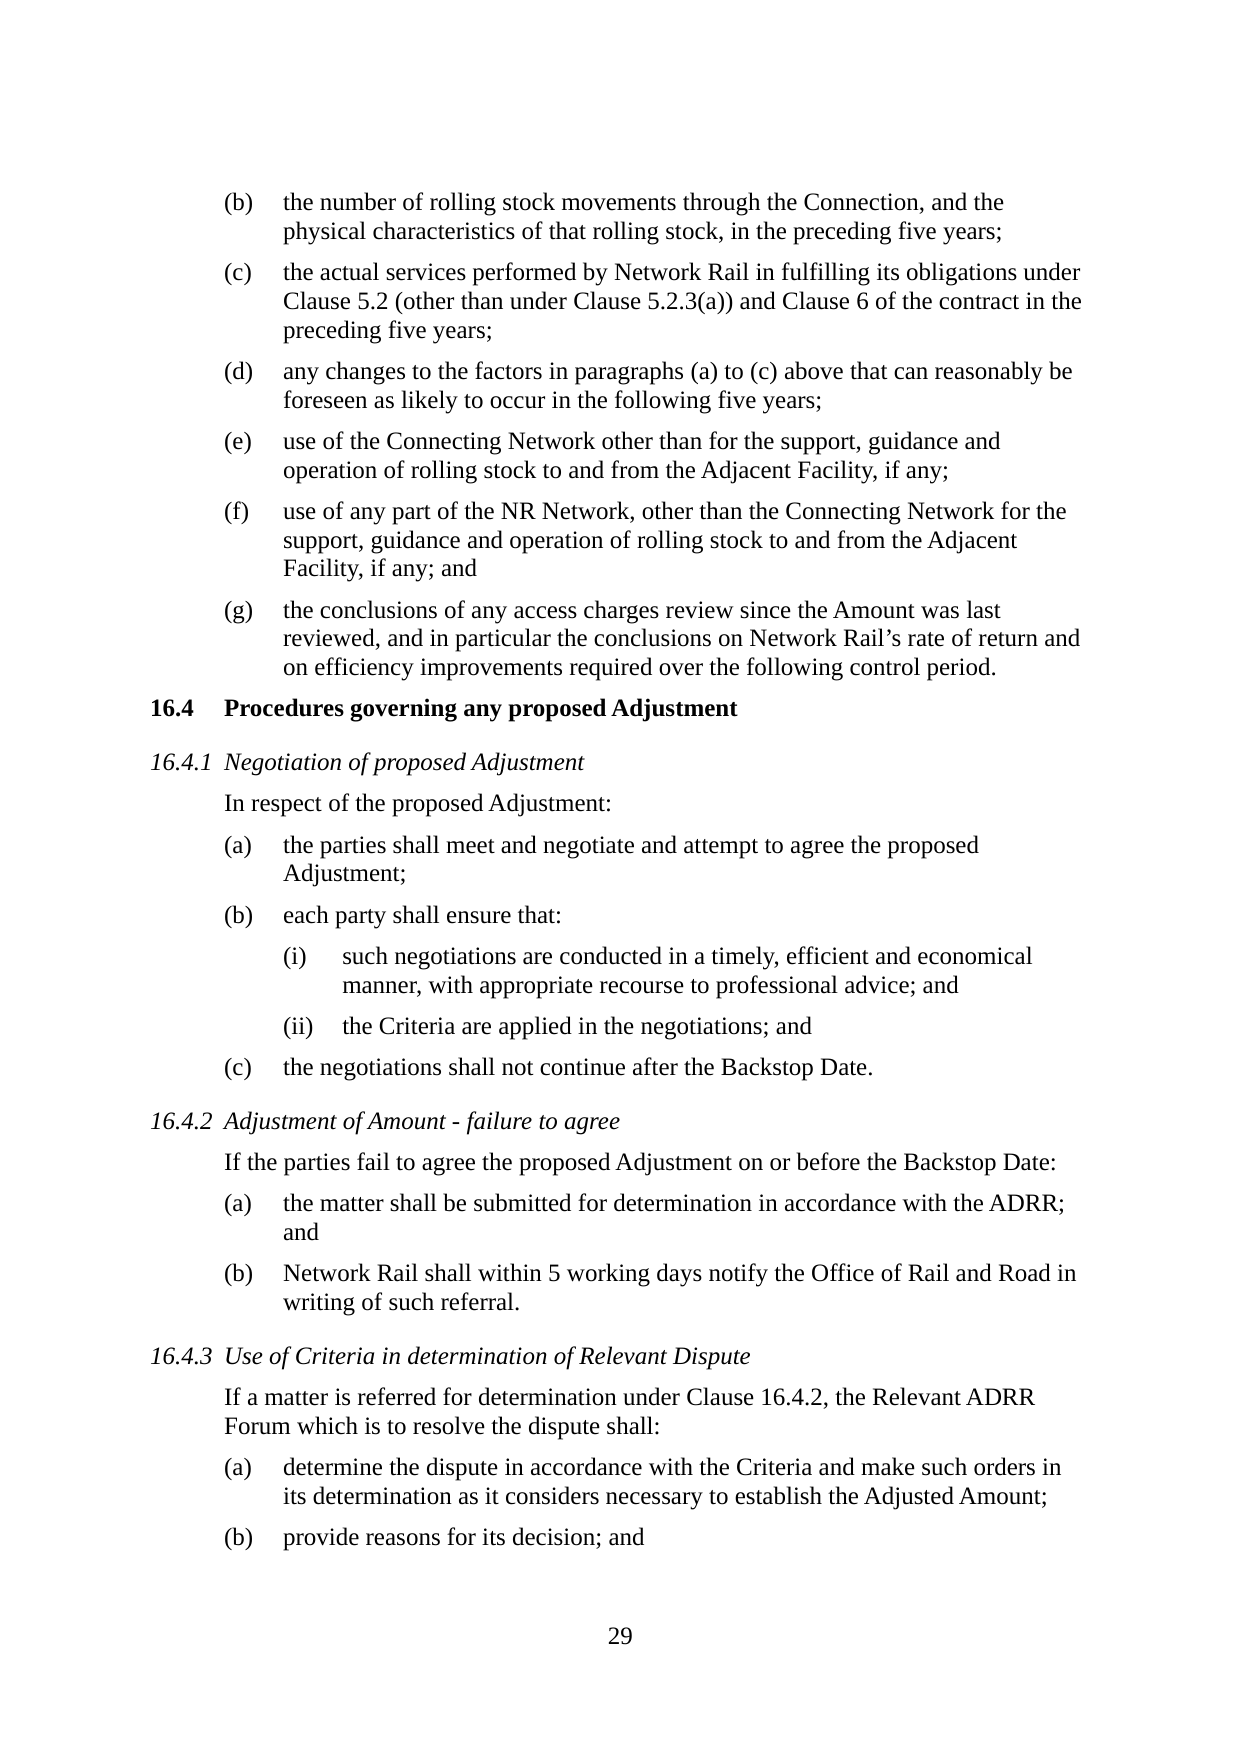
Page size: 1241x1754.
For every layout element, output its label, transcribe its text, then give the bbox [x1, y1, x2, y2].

text (a) the matter shall be submitted for determination in accordance with the ADRR; and [224, 1188, 1090, 1246]
text (e) use of the Connecting Network other than for the support, guidance and operation of rolling stock to and from the Adjacent Facility, if any; [224, 426, 1090, 483]
subtitle 16.4 Procedures governing any proposed Adjustment [150, 693, 1090, 722]
text (ii) the Criteria are applied in the negotiations; and [283, 1011, 1090, 1040]
text (c) the negotiations shall not continue after the Backstop Date. [224, 1052, 1090, 1081]
text If the parties fail to agree the proposed Adjustment on or before the Backstop Date: [224, 1147, 1090, 1176]
text If a matter is referred for determination under Clause 16.4.2, the Relevant ADRR Forum which is to resolve the dispute shall: [224, 1382, 1090, 1440]
text (f) use of any part of the NR Network, other than the Connecting Network for the support, guidance and operation of rolling stock to and from the Adjacent Facility, if any; and [224, 496, 1090, 582]
subtitle 16.4.2 Adjustment of Amount - failure to agree [150, 1106, 1090, 1135]
text (b) Network Rail shall within 5 working days notify the Office of Rail and Road in writing of such referral. [224, 1258, 1090, 1316]
text (c) the actual services performed by Network Rail in fulfilling its obligations under Clause 5.2 (other than under Clause 5.2.3(a)) and Clause 6 of the contract in the preceding five years; [224, 257, 1090, 343]
text (g) the conclusions of any access charges review since the Amount was last reviewed, and in particular the conclusions on Network Rail’s rate of return and on efficiency improvements required over the following control period. [224, 595, 1090, 681]
text (b) provide reasons for its decision; and [224, 1522, 1090, 1551]
text In respect of the proposed Adjustment: [224, 788, 1090, 817]
text (i) such negotiations are conducted in a timely, efficient and economical manner, with appropriate recourse to professional advice; and [283, 941, 1090, 998]
text (b) the number of rolling stock movements through the Connection, and the physical characteristics of that rolling stock, in the preceding five years; [224, 187, 1090, 245]
text (a) determine the dispute in accordance with the Criteria and make such orders in its determination as it considers necessary to establish the Adjusted Amount; [224, 1452, 1090, 1510]
text (a) the parties shall meet and negotiate and attempt to agree the proposed Adjustment; [224, 830, 1090, 887]
subtitle 16.4.1 Negotiation of proposed Adjustment [150, 747, 1090, 776]
subtitle 16.4.3 Use of Criteria in determination of Relevant Dispute [150, 1341, 1090, 1370]
text (b) each party shall ensure that: [224, 900, 1090, 928]
text (d) any changes to the factors in paragraphs (a) to (c) above that can reasonably be foreseen as likely to occur in the following five years; [224, 356, 1090, 413]
